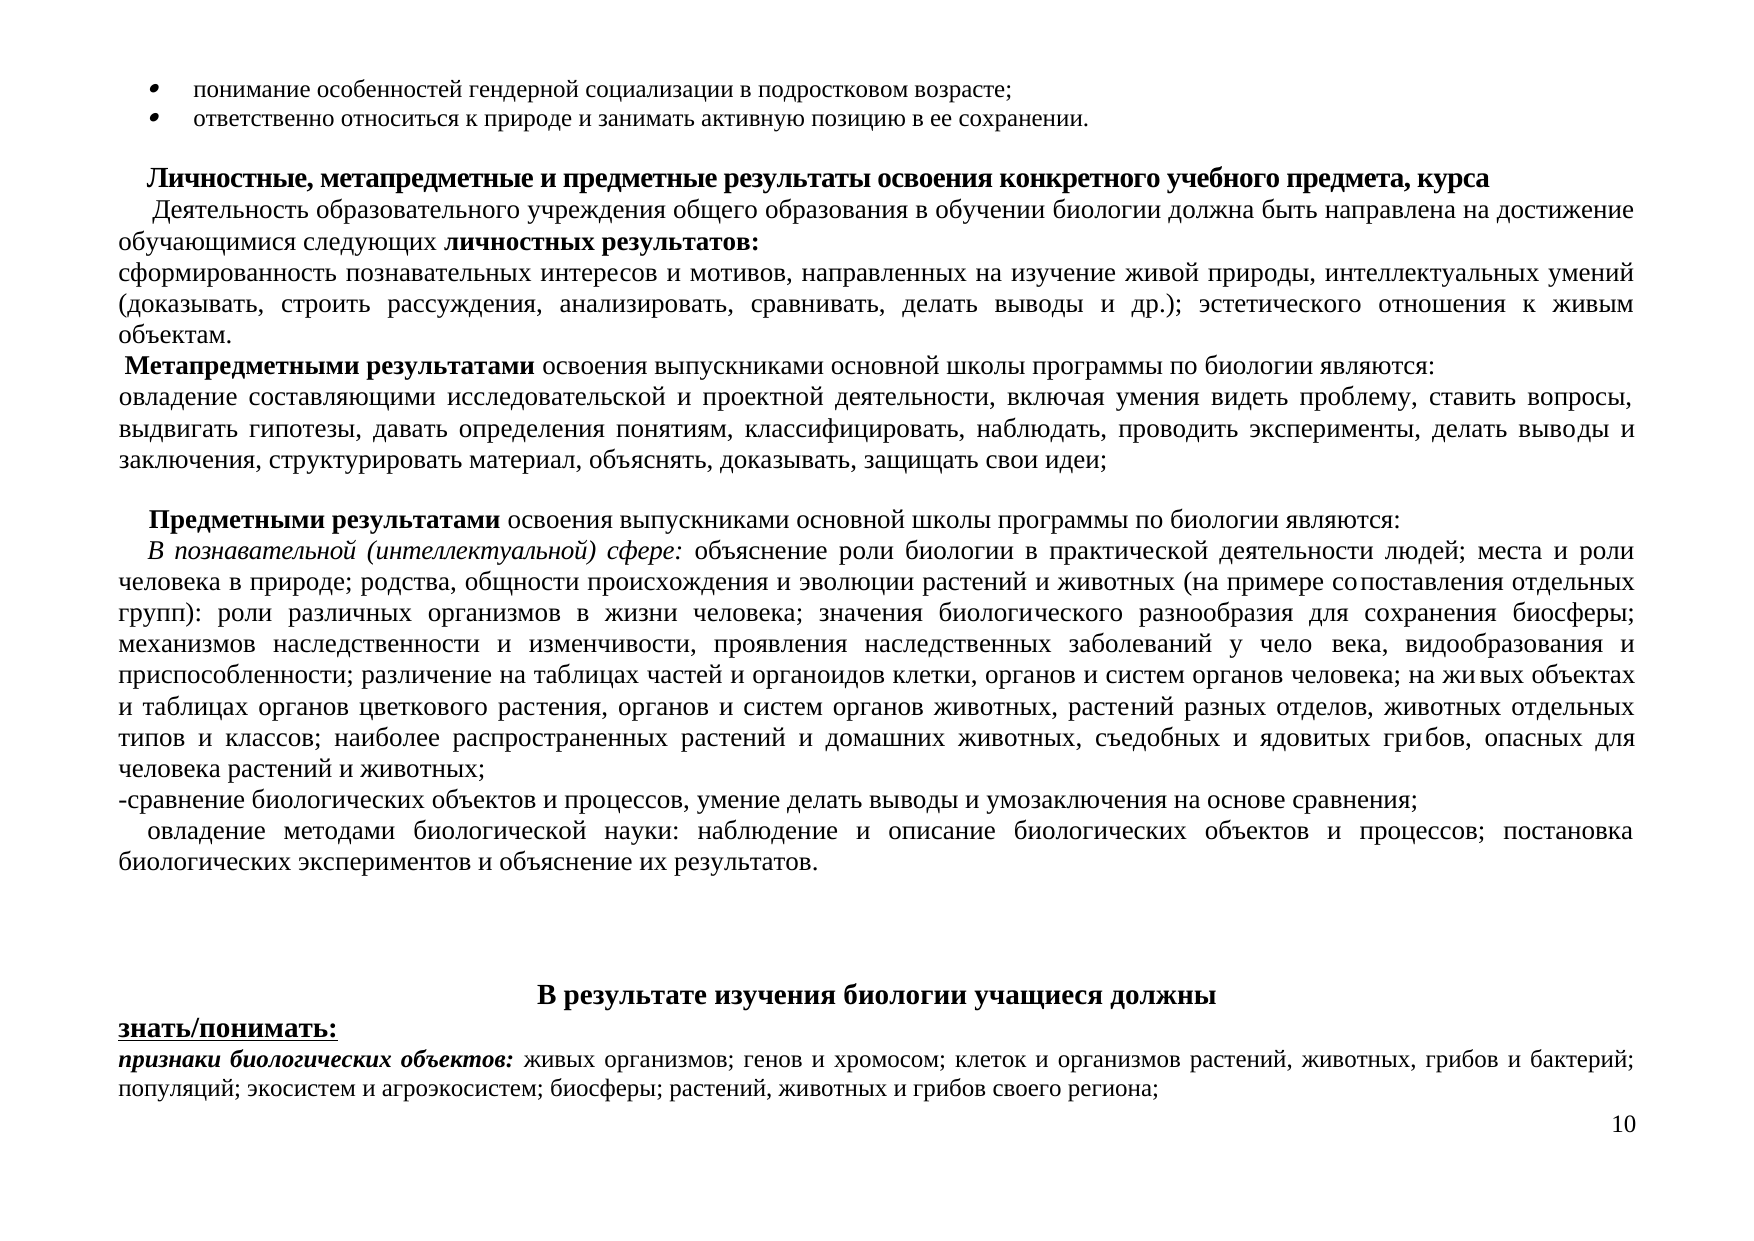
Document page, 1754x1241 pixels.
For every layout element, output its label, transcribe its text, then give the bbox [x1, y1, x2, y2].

text признаки биологических объектов: живых организмов; генов и хромосом; клеток и организмов растений, животных, грибов и бактерий; популяций; экосистем и агроэкосистем; биосферы; растений, животных и грибов своего региона; [118, 1044, 1636, 1102]
text В познавательной (интеллектуальной) сфере: объяснение роли биологии в практической деятельности людей; места и роли человека в природе; родства, общности происхождения и эволюции растений и животных (на примере сопоставления отдельных групп): роли различных организмов в жизни человека; значения биологического разнообразия для сохранения биосферы; механизмов наследственности и изменчивости, проявления наследственных заболеваний у чело века, видообразования и приспособленности; различение на таблицах частей и органоидов клетки, органов и систем органов человека; на живых объектах и таблицах органов цветкового растения, органов и систем органов животных, растений разных отделов, животных отдельных типов и классов; наиболее распространенных растений и домашних животных, съедобных и ядовитых грибов, опасных для человека растений и животных; [118, 534, 1635, 783]
text сформированность познавательных интересов и мотивов, направленных на изучение живой природы, интеллектуальных умений (доказывать, строить рассуждения, анализировать, сравнивать, делать выводы и др.); эстетического отношения к живым объектам. [118, 256, 1636, 349]
text Деятельность образовательного учреждения общего образования в обучении биологии должна быть направлена на достижение обучающимися следующих личностных результатов: [118, 194, 1636, 256]
text Личностные, метапредметные и предметные результаты освоения конкретного учебного предмета, курса [147, 160, 1636, 194]
text овладение методами биологической науки: наблюдение и описание биологических объектов и процессов; постановка биологических экспериментов и объяснение их результатов. [118, 814, 1635, 876]
text овладение составляющими исследовательской и проектной деятельности, включая умения видеть проблему, ставить вопросы, выдвигать гипотезы, давать определения понятиям, классифицировать, наблюдать, проводить эксперименты, делать выводы и заключения, структурировать материал, объяснять, доказывать, защищать свои идеи; [119, 381, 1635, 474]
list понимание особенностей гендерной социализации в подростковом возрасте; [148, 74, 1636, 103]
text -сравнение биологических объектов и процессов, умение делать выводы и умозаключения на основе сравнения; [118, 783, 1635, 814]
text Метапредметными результатами освоения выпускниками основной школы программы по биологии являются: [118, 349, 1636, 381]
text Предметными результатами освоения выпускниками основной школы программы по биологии являются: [119, 503, 1635, 534]
list ответственно относиться к природе и занимать активную позицию в ее сохранении. [148, 103, 1636, 131]
text В результате изучения биологии учащиеся должны [118, 977, 1636, 1011]
text знать/понимать: [118, 1011, 1636, 1044]
